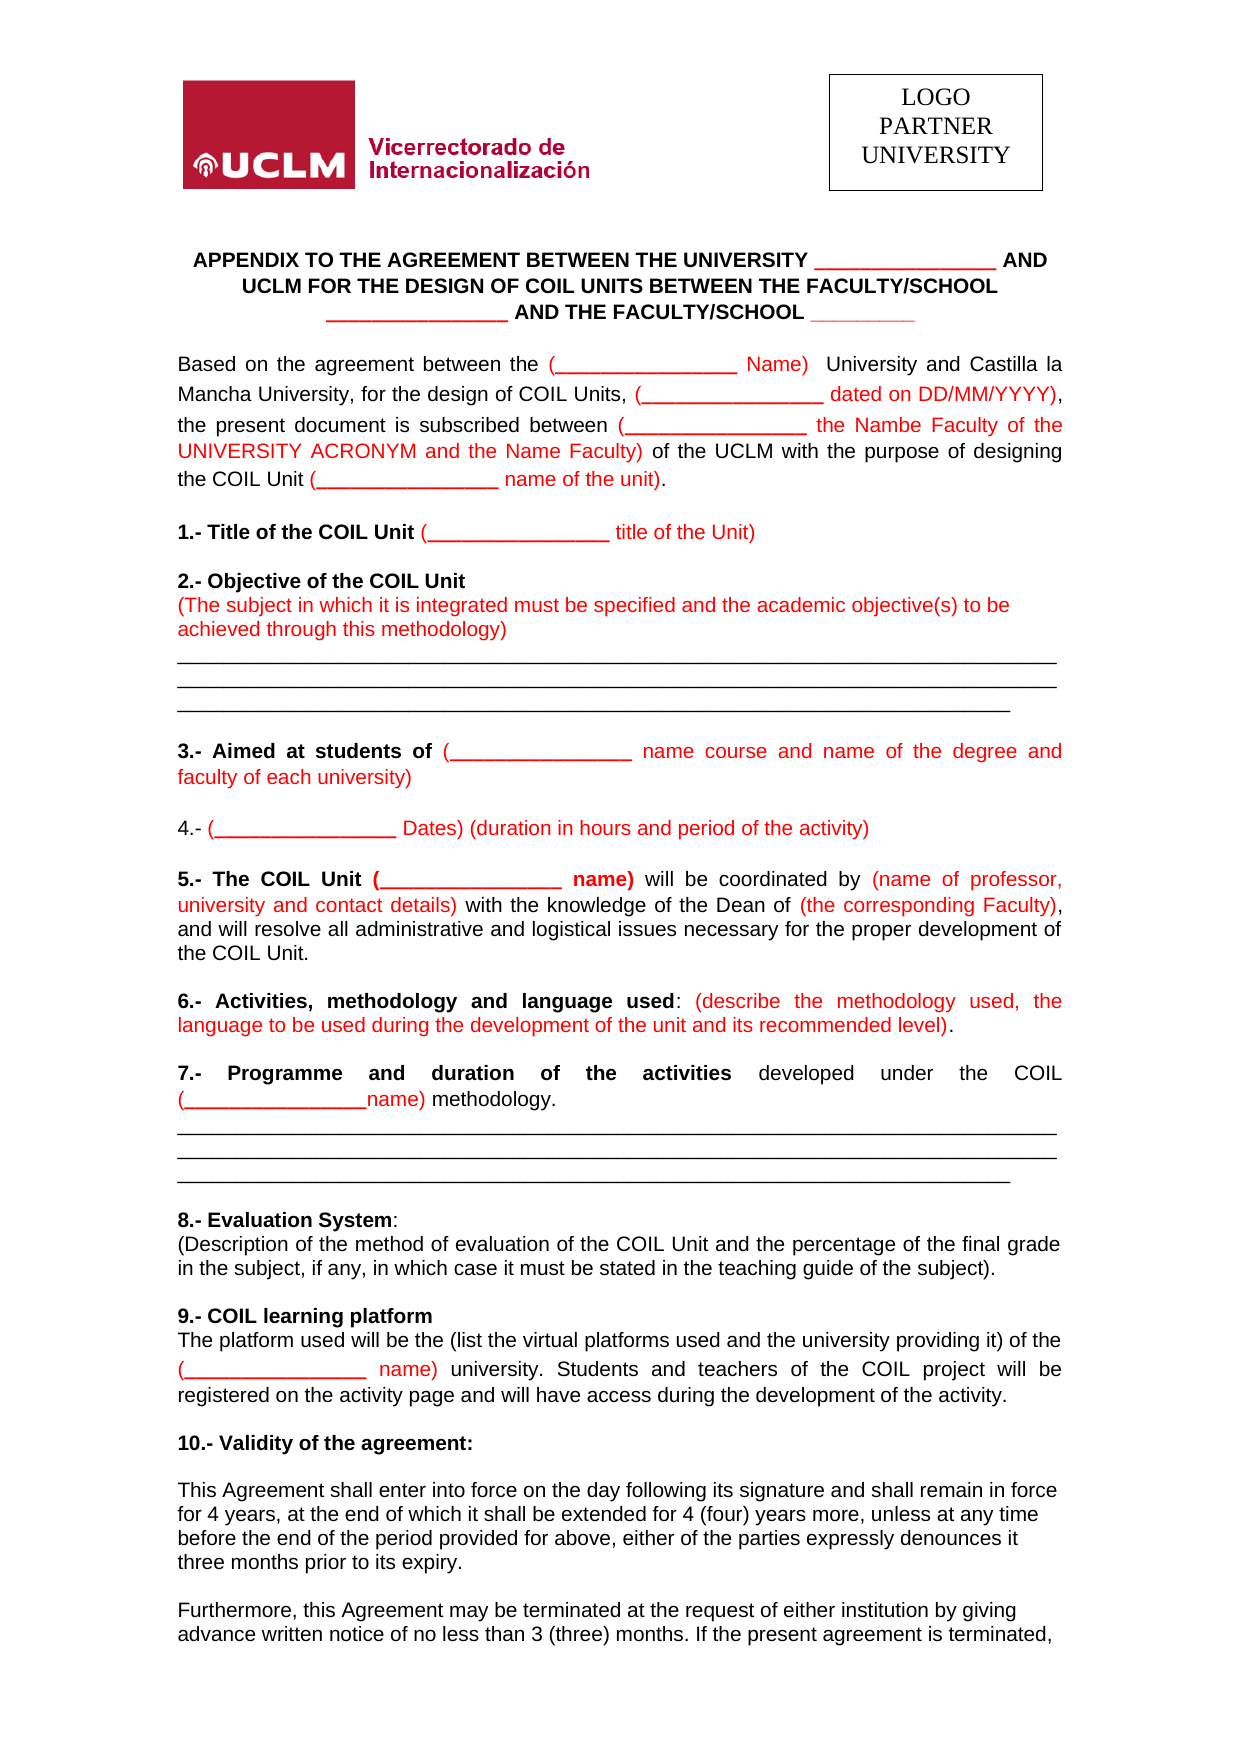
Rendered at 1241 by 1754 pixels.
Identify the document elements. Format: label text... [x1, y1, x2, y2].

text (The subject in which it is integrated must be specified and the academic objective(s) to be achieved through this methodology) ________________________________________________________________________________________________________________________________________________________________________________________________________________________________ [177, 593, 1063, 713]
text 5.- The COIL Unit (________________ name) will be coordinated by (name of professor, university and contact details) with the knowledge of the Dean of (the corresponding Faculty), and will resolve all administrative and logistical issues necessary for the proper development of the COIL Unit. [177, 864, 1063, 964]
text 3.- Aimed at students of (________________ name course and name of the degree and faculty of each university) [177, 737, 1063, 789]
text The platform used will be the (list the virtual platforms used and the university providing it) of the (________________ name) university. Students and teachers of the COIL project will be registered on the activity page and will have access during the development of the activity. [177, 1328, 1063, 1406]
text APPENDIX TO THE AGREEMENT BETWEEN THE UNIVERSITY ________________ AND UCLM FOR THE DESIGN OF COIL UNITS BETWEEN THE FACULTY/SCHOOL ________________ AND THE FACULTY/SCHOOL _________ [177, 246, 1063, 326]
text Based on the agreement between the (________________ Name) University and Castilla la Mancha University, for the design of COIL Units, (________________ dated on DD/MM/YYYY), the present document is subscribed between (________________ the Nambe Faculty of the UNIVERSITY ACRONYM and the Name Faculty) of the UCLM with the purpose of designing the COIL Unit (________________ name of the unit). [177, 349, 1063, 493]
text 6.- Activities, methodology and language used: (describe the methodology used, the language to be used during the development of the unit and its recommended level). [177, 988, 1063, 1036]
text 7.- Programme and duration of the activities developed under the COIL (________________name) methodology. [177, 1060, 1063, 1112]
picture [177, 73, 596, 191]
text 8.- Evaluation System: [177, 1208, 1063, 1232]
text (Description of the method of evaluation of the COIL Unit and the percentage of the final grade in the subject, if any, in which case it must be stated in the teaching guide of the subject). [177, 1232, 1063, 1280]
text 1.- Title of the COIL Unit (________________ title of the Unit) [177, 517, 1063, 545]
text 10.- Validity of the agreement: [177, 1430, 1063, 1454]
text ________________________________________________________________________________________________________________________________________________________________________________________________________________________________ [177, 1112, 1063, 1184]
text 4.- (________________ Dates) (duration in hours and period of the activity) [177, 813, 1063, 841]
text 9.- COIL learning platform [177, 1304, 1063, 1328]
text 2.- Objective of the COIL Unit [177, 569, 1063, 593]
text This Agreement shall enter into force on the day following its signature and shall remain in force for 4 years, at the end of which it shall be extended for 4 (four) years more, unless at any time before the end of the period provided for above, either of the parties expressly denounces it three months prior to its expiry. [177, 1478, 1063, 1574]
